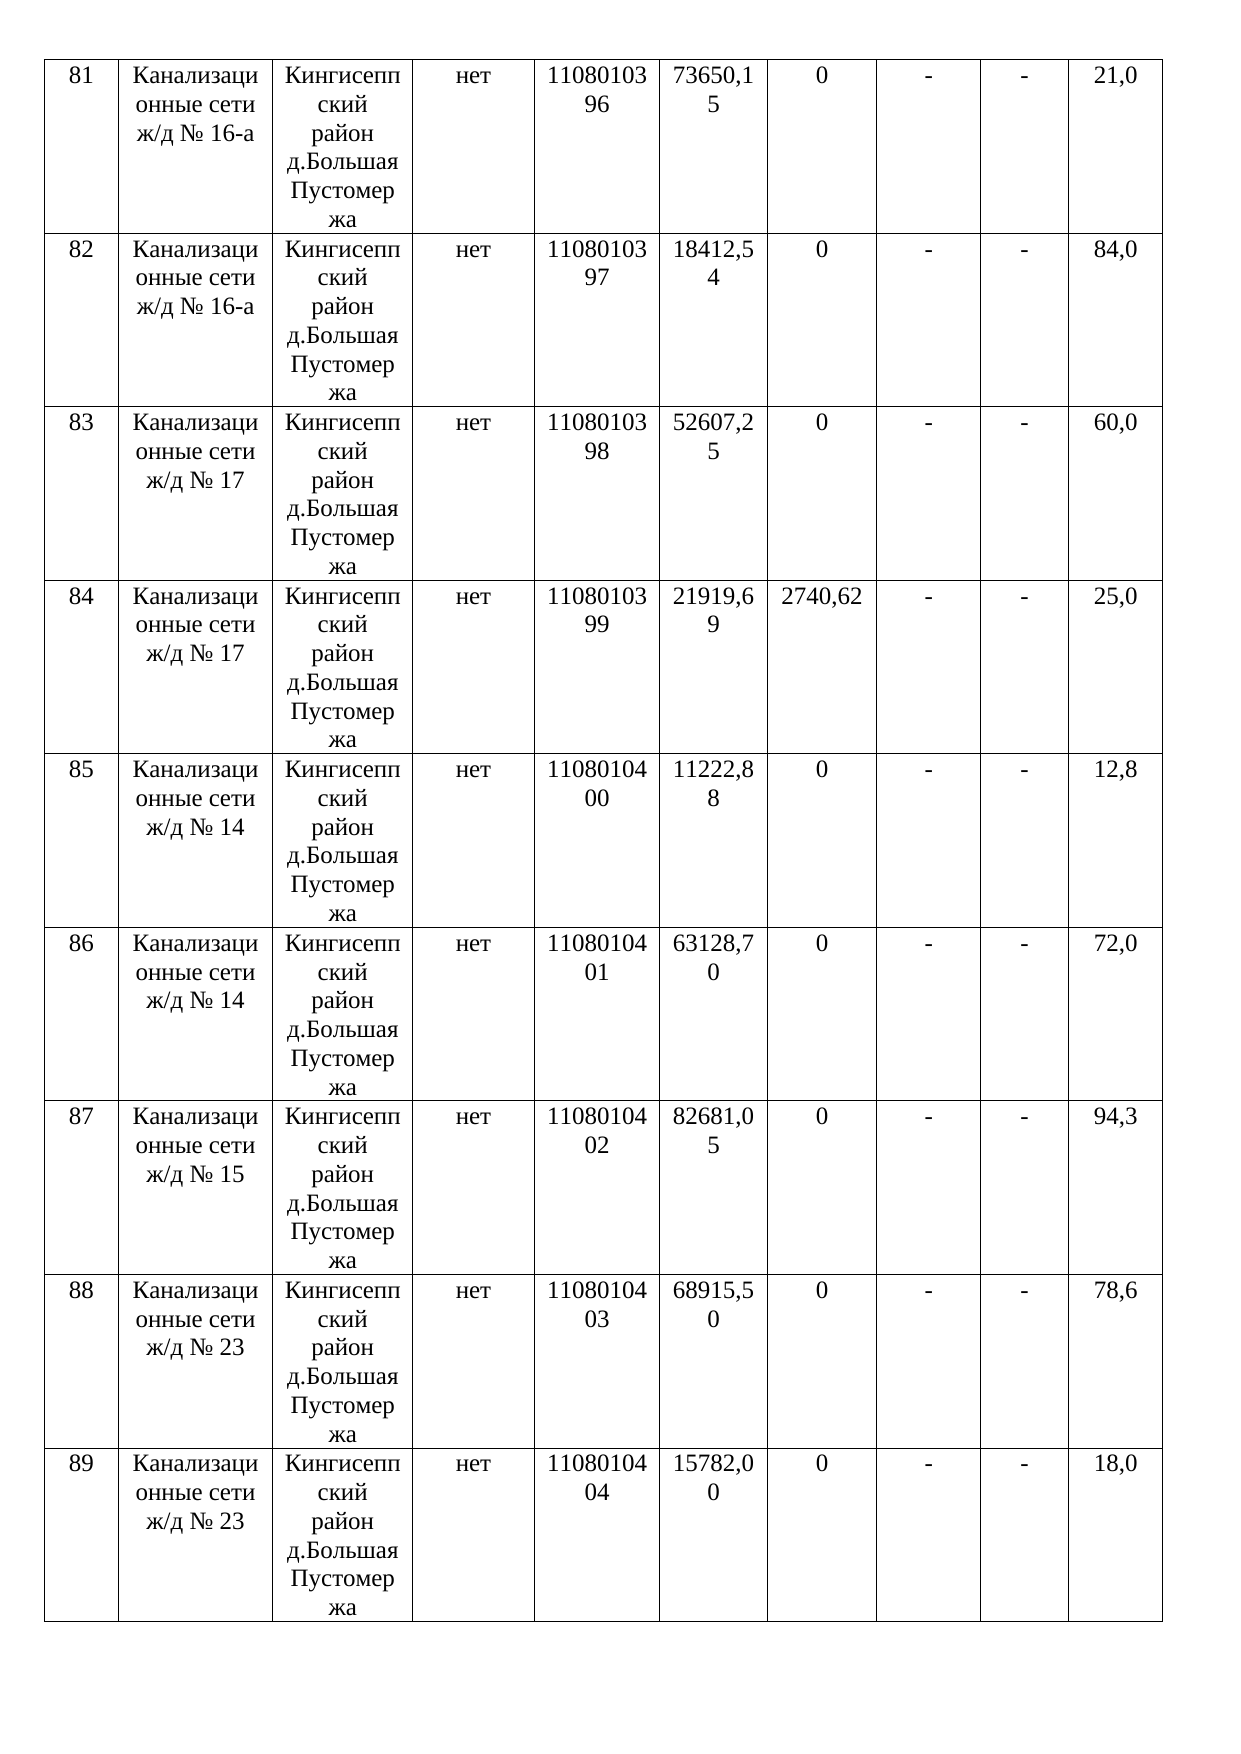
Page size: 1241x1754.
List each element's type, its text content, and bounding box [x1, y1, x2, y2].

table_cell - [981, 928, 1068, 1100]
table_cell 1108010404 [535, 1449, 659, 1621]
table_cell - [877, 1449, 980, 1621]
table_cell 89 [45, 1449, 118, 1621]
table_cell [273, 1449, 412, 1621]
table_cell - [877, 754, 980, 927]
table_cell - [877, 1275, 980, 1447]
table_cell Канализационные сети ж/д № 23 [119, 1275, 272, 1447]
table_cell 0 [768, 234, 876, 406]
table_cell Кингисеппский район д.Большая Пустомержа [273, 581, 412, 753]
table_cell 68915,50 [660, 1275, 767, 1447]
table_cell Кингисеппский район д.Большая Пустомержа [273, 407, 412, 580]
table_cell 84,0 [1069, 234, 1162, 406]
table_cell 0 [768, 928, 876, 1100]
table_cell нет [413, 1275, 534, 1447]
table_cell Канализационные сети ж/д № 14 [119, 928, 272, 1100]
table_cell Кингисеппский район д.Большая Пустомержа [273, 754, 412, 927]
table_cell 60,0 [1069, 407, 1162, 580]
table_cell - [877, 60, 980, 233]
table_cell - [981, 1449, 1068, 1621]
table_cell Канализационные сети ж/д № 17 [119, 581, 272, 753]
table_cell 1108010398 [535, 407, 659, 580]
table_cell 0 [768, 1101, 876, 1274]
table_cell нет [413, 1449, 534, 1621]
table_cell 86 [45, 928, 118, 1100]
table_cell 0 [768, 1275, 876, 1447]
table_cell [273, 1275, 412, 1447]
table_cell 2740,62 [768, 581, 876, 753]
table_cell Канализационные сети ж/д № 15 [119, 1101, 272, 1274]
table_cell - [877, 234, 980, 406]
table_cell - [877, 407, 980, 580]
table_cell 87 [45, 1101, 118, 1274]
table_cell 21919,69 [660, 581, 767, 753]
table_cell - [877, 581, 980, 753]
table_cell Канализационные сети ж/д № 23 [119, 1449, 272, 1621]
table_cell 94,3 [1069, 1101, 1162, 1274]
table_cell 1108010396 [535, 60, 659, 233]
table_cell нет [413, 407, 534, 580]
table_cell - [981, 1275, 1068, 1447]
table_cell 1108010400 [535, 754, 659, 927]
table_cell - [981, 234, 1068, 406]
table_cell 72,0 [1069, 928, 1162, 1100]
table_cell 0 [768, 407, 876, 580]
table_cell - [981, 754, 1068, 927]
table_cell Канализационные сети ж/д № 16-а [119, 234, 272, 406]
table_cell 85 [45, 754, 118, 927]
table_cell - [877, 1101, 980, 1274]
table_cell Канализационные сети ж/д № 14 [119, 754, 272, 927]
table_cell 1108010401 [535, 928, 659, 1100]
table_cell 18,0 [1069, 1449, 1162, 1621]
table_cell 0 [768, 1449, 876, 1621]
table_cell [273, 60, 412, 233]
table_cell Канализационные сети ж/д № 17 [119, 407, 272, 580]
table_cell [273, 234, 412, 406]
table_cell нет [413, 234, 534, 406]
table_cell 18412,54 [660, 234, 767, 406]
table_cell 0 [768, 754, 876, 927]
table_cell - [981, 60, 1068, 233]
table_cell 11222,88 [660, 754, 767, 927]
table_cell нет [413, 1101, 534, 1274]
table_cell 12,8 [1069, 754, 1162, 927]
table_cell Кингисеппский район д.Большая Пустомержа [273, 928, 412, 1100]
table_cell 82681,05 [660, 1101, 767, 1274]
table_cell - [981, 407, 1068, 580]
table_cell 52607,25 [660, 407, 767, 580]
table_cell нет [413, 581, 534, 753]
table_cell 1108010403 [535, 1275, 659, 1447]
table_cell 83 [45, 407, 118, 580]
table_cell 1108010402 [535, 1101, 659, 1274]
table_cell Канализационные сети ж/д № 16-а [119, 60, 272, 233]
table_cell нет [413, 60, 534, 233]
table_cell 82 [45, 234, 118, 406]
table_cell нет [413, 754, 534, 927]
table_cell - [981, 1101, 1068, 1274]
table_cell 84 [45, 581, 118, 753]
table_cell - [981, 581, 1068, 753]
table_cell 1108010397 [535, 234, 659, 406]
table_cell 88 [45, 1275, 118, 1447]
table_cell 81 [45, 60, 118, 233]
table_cell 78,6 [1069, 1275, 1162, 1447]
table_cell 0 [768, 60, 876, 233]
table_cell - [877, 928, 980, 1100]
table_cell 21,0 [1069, 60, 1162, 233]
table_cell 63128,70 [660, 928, 767, 1100]
table_cell нет [413, 928, 534, 1100]
table_cell 25,0 [1069, 581, 1162, 753]
table_cell 73650,15 [660, 60, 767, 233]
table_cell Кингисеппский район д.Большая Пустомержа [273, 1101, 412, 1274]
table_cell 1108010399 [535, 581, 659, 753]
table_cell 15782,00 [660, 1449, 767, 1621]
